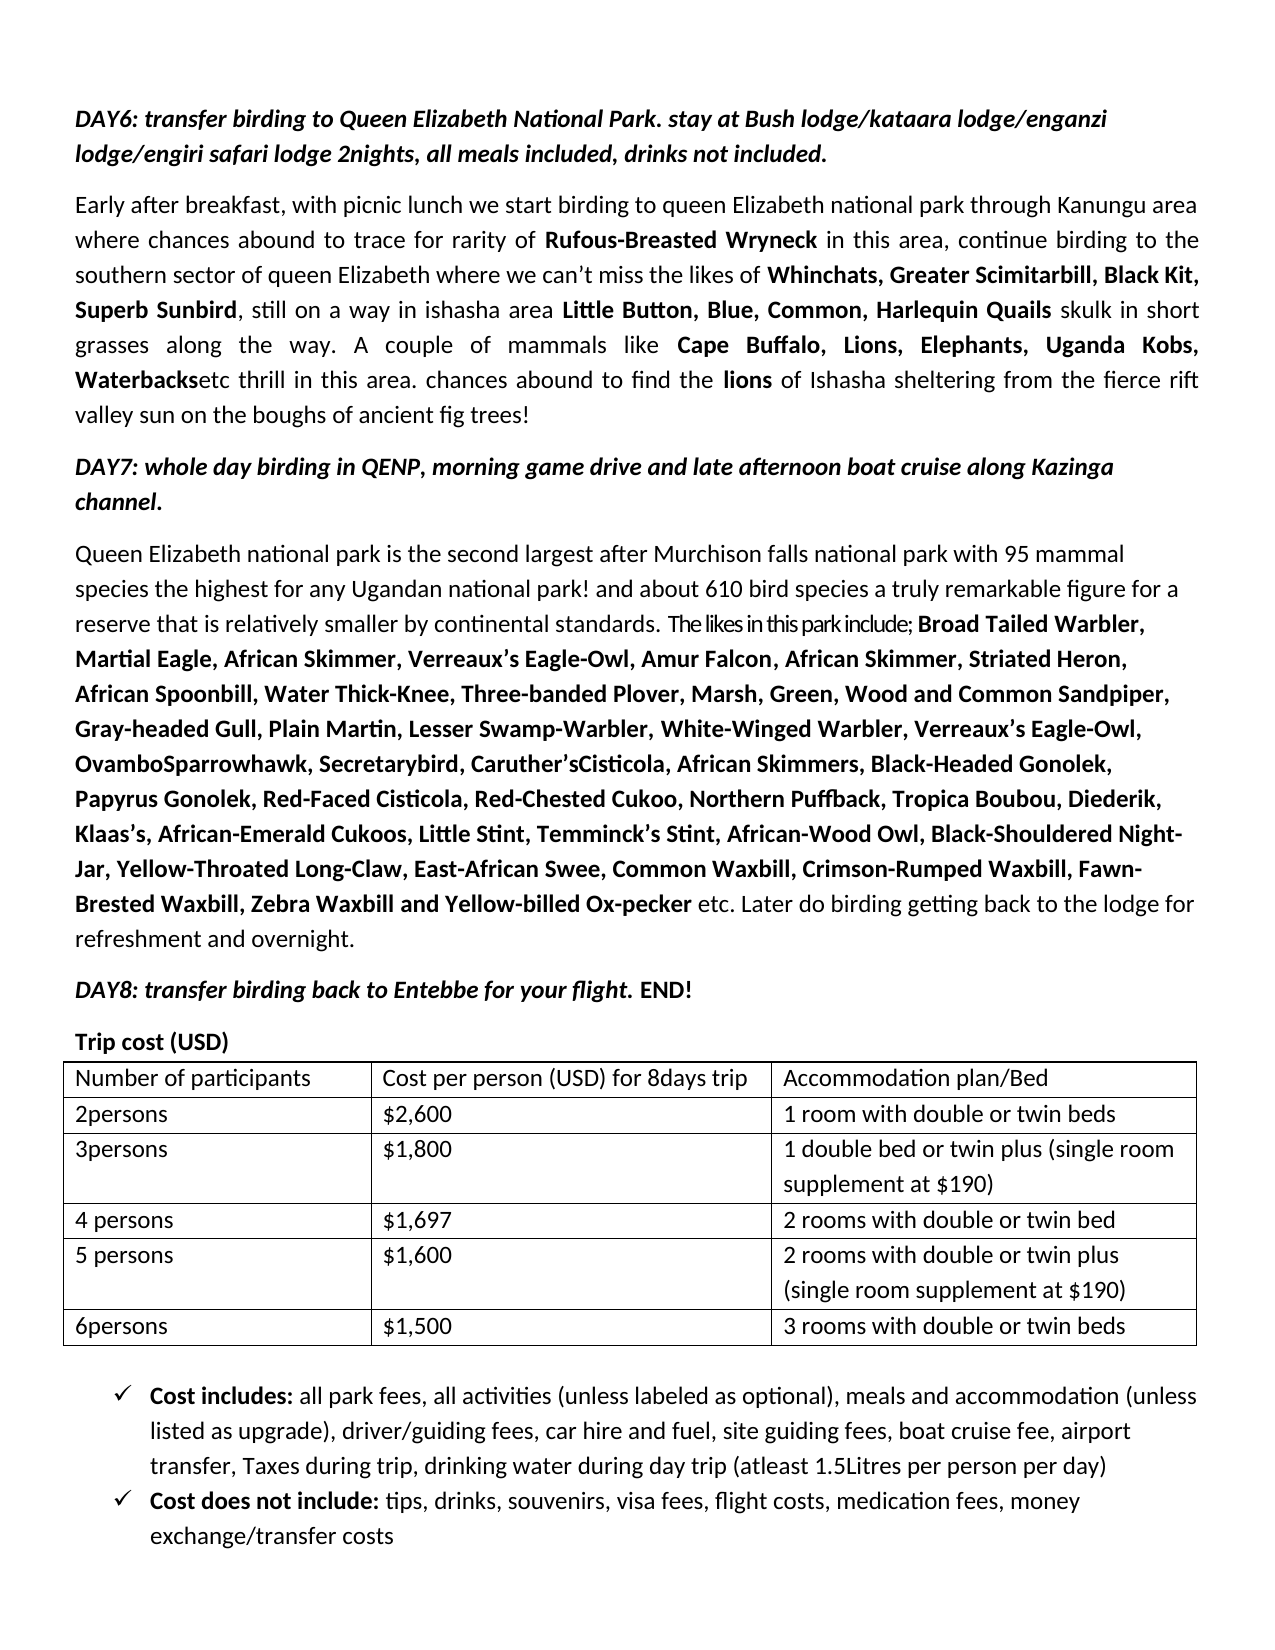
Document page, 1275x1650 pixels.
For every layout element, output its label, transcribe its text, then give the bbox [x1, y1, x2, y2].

table_cell 1 double bed or twin plus (single room supplement at $190) [772, 1134, 1196, 1203]
table_header Number of participants [64, 1063, 371, 1097]
list Cost includes: all park fees, all activities (unless labeled as optional), meals and accommodation (unless listed as upgrade), driver/guiding fees, car hire and fuel, site guiding fees, boat cruise fee, airport transfer, Taxes during trip, drinking water during day trip (atleast 1.5Litres per person per day) [112, 1381, 1200, 1481]
table_header Accommodation plan/Bed [772, 1063, 1196, 1097]
list Cost does not include: tips, drinks, souvenirs, visa fees, flight costs, medication fees, money exchange/transfer costs [112, 1486, 1200, 1551]
text Queen Elizabeth national park is the second largest after Murchison falls national park with 95 mammal species the highest for any Ugandan national park! and about 610 bird species a truly remarkable figure for a reserve that is relatively smaller by continental standards. The likes in this park include; Broad Tailed Warbler, Martial Eagle, African Skimmer, Verreaux’s Eagle-Owl, Amur Falcon, African Skimmer, Striated Heron, African Spoonbill, Water Thick-Knee, Three-banded Plover, Marsh, Green, Wood and Common Sandpiper, Gray-headed Gull, Plain Martin, Lesser Swamp-Warbler, White-Winged Warbler, Verreaux’s Eagle-Owl, OvamboSparrowhawk, Secretarybird, Caruther’sCisticola, African Skimmers, Black-Headed Gonolek, Papyrus Gonolek, Red-Faced Cisticola, Red-Chested Cukoo, Northern Puffback, Tropica Boubou, Diederik, Klaas’s, African-Emerald Cukoos, Little Stint, Temminck’s Stint, African-Wood Owl, Black-Shouldered Night-Jar, Yellow-Throated Long-Claw, East-African Swee, Common Waxbill, Crimson-Rumped Waxbill, Fawn-Brested Waxbill, Zebra Waxbill and Yellow-billed Ox-pecker etc. Later do birding getting back to the lodge for refreshment and overnight. [75, 538, 1200, 953]
table_cell 2persons [64, 1098, 371, 1132]
text Early after breakfast, with picnic lunch we start birding to queen Elizabeth national park through Kanungu area where chances abound to trace for rarity of Rufous-Breasted Wryneck in this area, continue birding to the southern sector of queen Elizabeth where we can’t miss the likes of Whinchats, Greater Scimitarbill, Black Kit, Superb Sunbird, still on a way in ishasha area Little Button, Blue, Common, Harlequin Quails skulk in short grasses along the way. A couple of mammals like Cape Buffalo, Lions, Elephants, Uganda Kobs, Waterbacksetc thrill in this area. chances abound to find the lions of Ishasha sheltering from the fierce rift valley sun on the boughs of ancient fig trees! [75, 190, 1200, 430]
table_cell $2,600 [372, 1098, 771, 1132]
text DAY7: whole day birding in QENP, morning game drive and late afternoon boat cruise along Kazinga channel. [75, 451, 1200, 517]
table_cell 1 room with double or twin beds [772, 1098, 1196, 1132]
table_cell $1,697 [372, 1204, 771, 1238]
table_cell 2 rooms with double or twin plus (single room supplement at $190) [772, 1239, 1196, 1309]
table_cell 6persons [64, 1310, 371, 1344]
table_cell 5 persons [64, 1239, 371, 1309]
text DAY6: transfer birding to Queen Elizabeth National Park. stay at Bush lodge/kataara lodge/enganzi lodge/engiri safari lodge 2nights, all meals included, drinks not included. [75, 103, 1200, 168]
table_cell $1,500 [372, 1310, 771, 1344]
table_cell 2 rooms with double or twin bed [772, 1204, 1196, 1238]
table_cell 3persons [64, 1134, 371, 1203]
text DAY8: transfer birding back to Entebbe for your flight. END! [75, 975, 1200, 1005]
table_cell $1,800 [372, 1134, 771, 1203]
table_cell 4 persons [64, 1204, 371, 1238]
table_cell 3 rooms with double or twin beds [772, 1310, 1196, 1344]
table_cell $1,600 [372, 1239, 771, 1309]
text Trip cost (USD) [75, 1026, 1200, 1057]
table_header Cost per person (USD) for 8days trip [372, 1063, 771, 1097]
